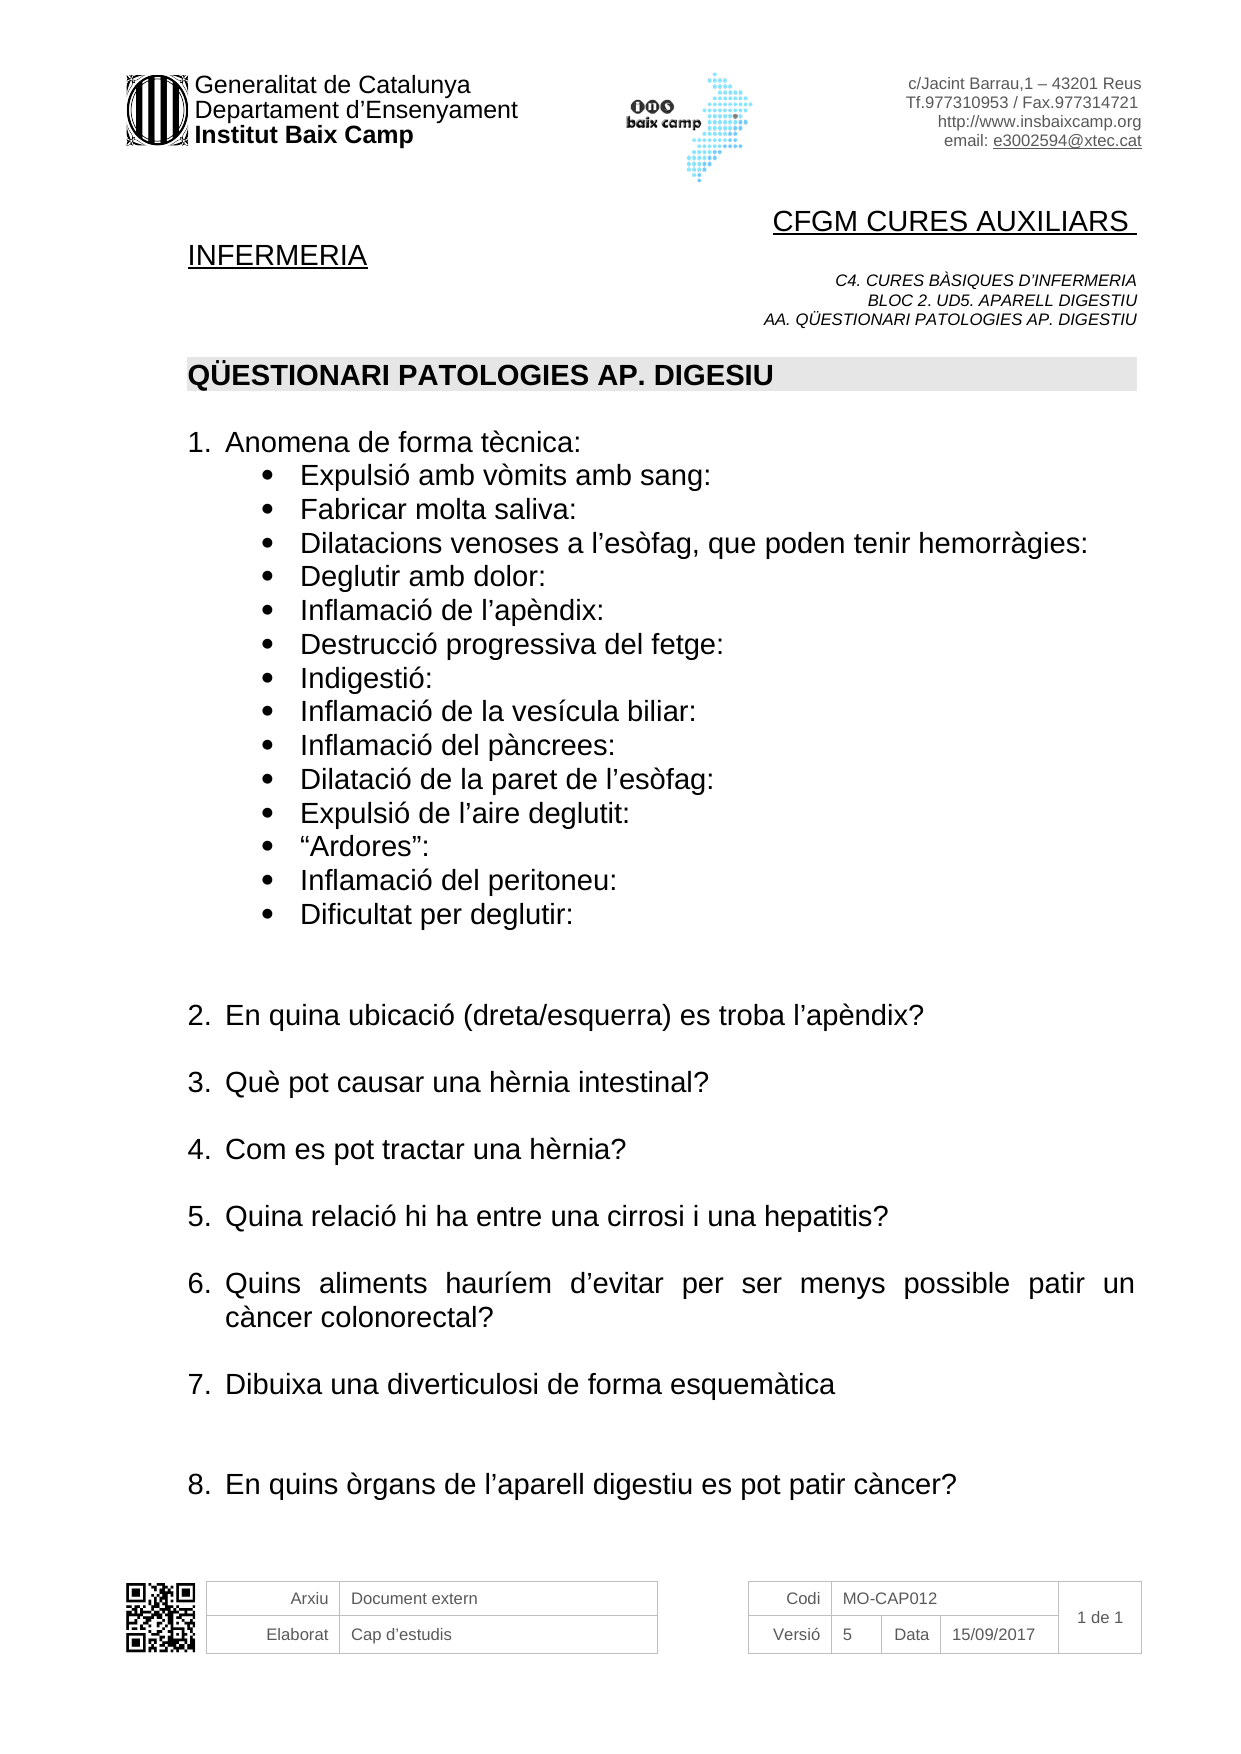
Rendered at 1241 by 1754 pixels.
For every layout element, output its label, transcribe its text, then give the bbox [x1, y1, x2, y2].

list Expulsió de l’aire deglutit: [262, 796, 1137, 829]
list Dificultat per deglutir: [262, 897, 1137, 931]
list “Ardores”: [262, 829, 1137, 863]
text BLOC 2. UD5. APARELL DIGESTIU [187, 290, 1137, 309]
list Indigestió: [262, 661, 1137, 694]
list Què pot causar una hèrnia intestinal? [187, 1065, 1137, 1098]
text C4. CURES BÀSIQUES D’INFERMERIA [187, 271, 1137, 290]
list Anomena de forma tècnica: [187, 424, 1137, 458]
picture [125, 1582, 196, 1653]
text CFGM CURES AUXILIARS INFERMERIA [187, 204, 1137, 271]
list Dilatació de la paret de l’esòfag: [262, 762, 1137, 796]
list Inflamació del peritoneu: [262, 863, 1137, 897]
list En quina ubicació (dreta/esquerra) es troba l’apèndix? [187, 998, 1137, 1031]
list Quins aliments hauríem d’evitar per ser menys possible patir un càncer colonorectal? [187, 1266, 1137, 1333]
list Inflamació de la vesícula biliar: [262, 694, 1137, 728]
picture [621, 58, 754, 192]
list Deglutir amb dolor: [262, 559, 1137, 593]
list Destrucció progressiva del fetge: [262, 627, 1137, 661]
list Fabricar molta saliva: [262, 492, 1137, 526]
list Dibuixa una diverticulosi de forma esquemàtica [187, 1367, 1137, 1400]
list Expulsió amb vòmits amb sang: [262, 458, 1137, 492]
list Quina relació hi ha entre una cirrosi i una hepatitis? [187, 1199, 1137, 1232]
list En quins òrgans de l’aparell digestiu es pot patir càncer? [187, 1467, 1137, 1501]
picture [126, 75, 189, 146]
list Com es pot tractar una hèrnia? [187, 1132, 1137, 1165]
text QÜESTIONARI PATOLOGIES AP. DIGESIU [187, 357, 1137, 391]
list Inflamació del pàncrees: [262, 728, 1137, 762]
list Dilatacions venoses a l’esòfag, que poden tenir hemorràgies: [262, 526, 1137, 559]
text AA. QÜESTIONARI PATOLOGIES AP. DIGESTIU [187, 309, 1137, 329]
list Inflamació de l’apèndix: [262, 593, 1137, 627]
